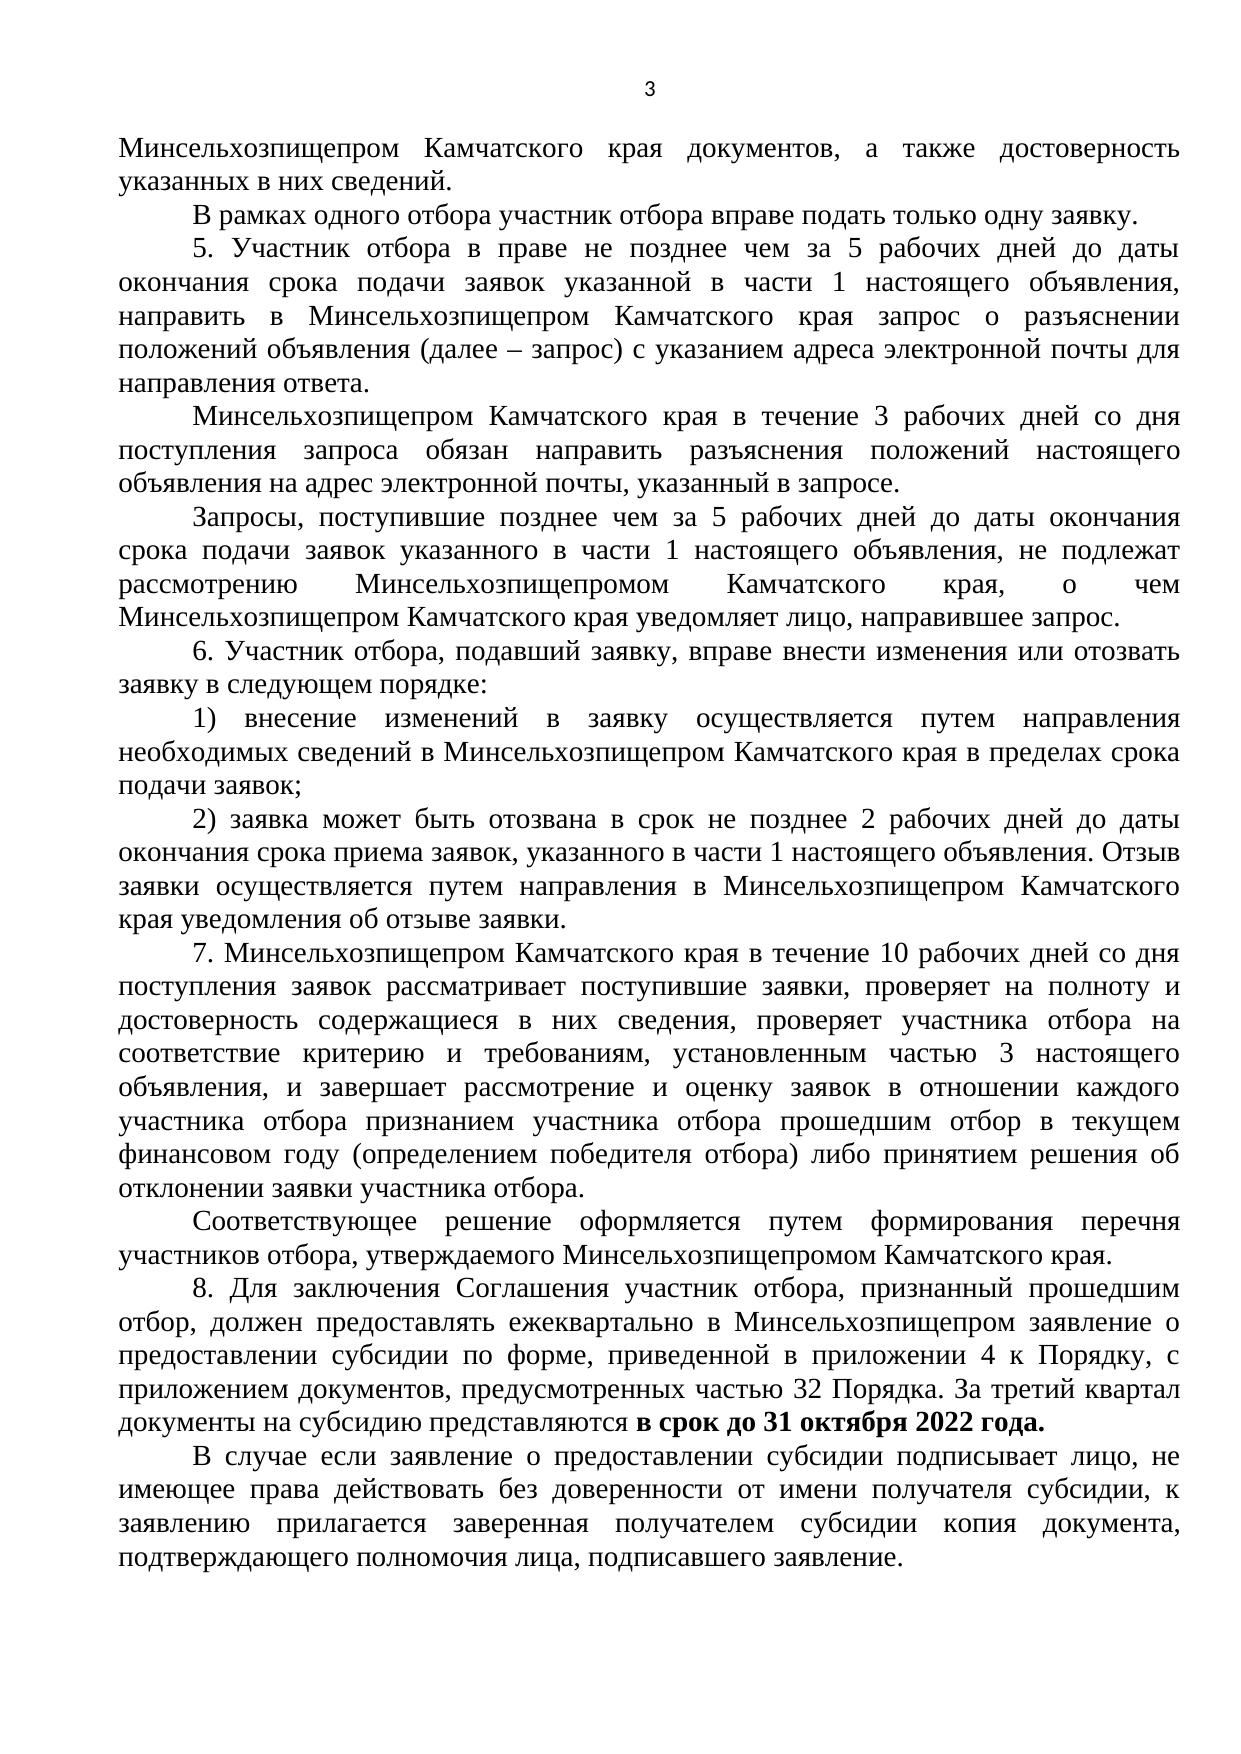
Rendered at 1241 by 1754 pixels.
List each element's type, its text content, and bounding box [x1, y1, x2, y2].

text В случае если заявление о предоставлении субсидии подписывает лицо, не имеющее права действовать без доверенности от имени получателя субсидии, к заявлению прилагается заверенная получателем субсидии копия документа, подтверждающего полномочия лица, подписавшего заявление. [118, 1438, 1181, 1572]
text В рамках одного отбора участник отбора вправе подать только одну заявку. [118, 197, 1181, 231]
text Запросы, поступившие позднее чем за 5 рабочих дней до даты окончания срока подачи заявок указанного в части 1 настоящего объявления, не подлежат рассмотрению Минсельхозпищепромом Камчатского края, о чем Минсельхозпищепром Камчатского края уведомляет лицо, направившее запрос. [118, 499, 1181, 633]
text 6. Участник отбора, подавший заявку, вправе внести изменения или отозвать заявку в следующем порядке: [118, 633, 1181, 700]
text Минсельхозпищепром Камчатского края в течение 3 рабочих дней со дня поступления запроса обязан направить разъяснения положений настоящего объявления на адрес электронной почты, указанный в запросе. [118, 398, 1181, 499]
text Соответствующее решение оформляется путем формирования перечня участников отбора, утверждаемого Минсельхозпищепромом Камчатского края. [118, 1203, 1181, 1270]
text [118, 130, 1181, 197]
text 7. Минсельхозпищепром Камчатского края в течение 10 рабочих дней со дня поступления заявок рассматривает поступившие заявки, проверяет на полноту и достоверность содержащиеся в них сведения, проверяет участника отбора на соответствие критерию и требованиям, установленным частью 3 настоящего объявления, и завершает рассмотрение и оценку заявок в отношении каждого участника отбора признанием участника отбора прошедшим отбор в текущем финансовом году (определением победителя отбора) либо принятием решения об отклонении заявки участника отбора. [118, 935, 1181, 1203]
text 8. Для заключения Соглашения участник отбора, признанный прошедшим отбор, должен предоставлять ежеквартально в Минсельхозпищепром заявление о предоставлении субсидии по форме, приведенной в приложении 4 к Порядку, с приложением документов, предусмотренных частью 32 Порядка. За третий квартал документы на субсидию представляются в срок до 31 октября 2022 года. [118, 1270, 1181, 1438]
text 2) заявка может быть отозвана в срок не позднее 2 рабочих дней до даты окончания срока приема заявок, указанного в части 1 настоящего объявления. Отзыв заявки осуществляется путем направления в Минсельхозпищепром Камчатского края уведомления об отзыве заявки. [118, 801, 1181, 935]
text 5. Участник отбора в праве не позднее чем за 5 рабочих дней до даты окончания срока подачи заявок указанной в части 1 настоящего объявления, направить в Минсельхозпищепром Камчатского края запрос о разъяснении положений объявления (далее – запрос) с указанием адреса электронной почты для направления ответа. [118, 231, 1181, 398]
text 1) внесение изменений в заявку осуществляется путем направления необходимых сведений в Минсельхозпищепром Камчатского края в пределах срока подачи заявок; [118, 700, 1181, 801]
